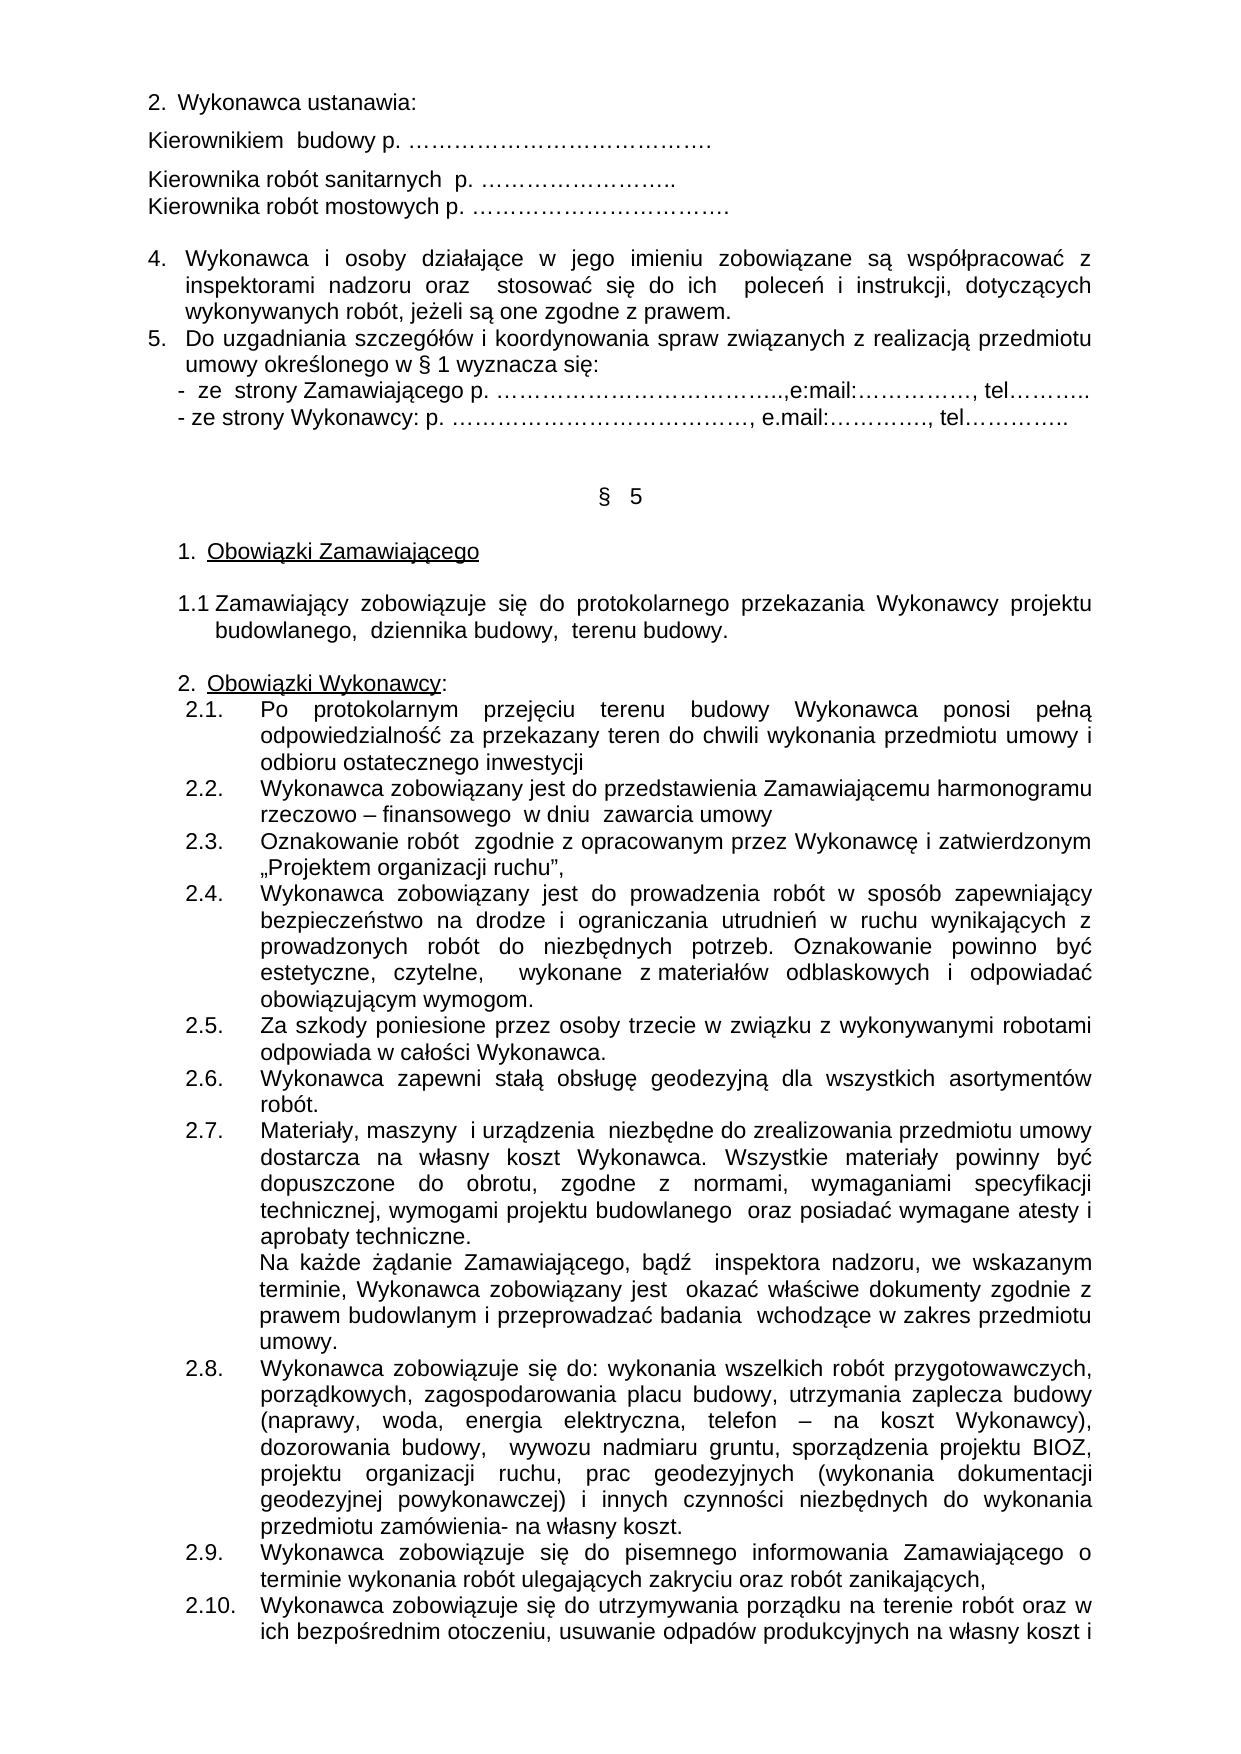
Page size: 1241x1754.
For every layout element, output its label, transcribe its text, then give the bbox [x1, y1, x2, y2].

list Wykonawca zobowiązany jest do prowadzenia robót w sposób zapewniający bezpieczeństwo na drodze i ograniczania utrudnień w ruchu wynikających z prowadzonych robót do niezbędnych potrzeb. Oznakowanie powinno być estetyczne, czytelne, wykonane z materiałów odblaskowych i odpowiadać obowiązującym wymogom. [185, 880, 1092, 1012]
list Obowiązki Wykonawcy: [177, 669, 1092, 696]
list Za szkody poniesione przez osoby trzecie w związku z wykonywanymi robotami odpowiada w całości Wykonawca. [185, 1012, 1092, 1065]
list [185, 1592, 1092, 1644]
list Obowiązki Zamawiającego [177, 538, 1092, 564]
list Wykonawca zobowiązany jest do przedstawienia Zamawiającemu harmonogramu rzeczowo – finansowego w dniu zawarcia umowy [185, 775, 1092, 828]
text Kierownikiem budowy p. …………………………………. [148, 127, 1092, 154]
list Po protokolarnym przejęciu terenu budowy Wykonawca ponosi pełną odpowiedzialność za przekazany teren do chwili wykonania przedmiotu umowy i odbioru ostatecznego inwestycji [185, 696, 1092, 775]
list Wykonawca zapewni stałą obsługę geodezyjną dla wszystkich asortymentów robót. [185, 1065, 1092, 1117]
list Oznakowanie robót zgodnie z opracowanym przez Wykonawcę i zatwierdzonym „Projektem organizacji ruchu”, [185, 828, 1092, 880]
text Na każde żądanie Zamawiającego, bądź inspektora nadzoru, we wskazanym terminie, Wykonawca zobowiązany jest okazać właściwe dokumenty zgodnie z prawem budowlanym i przeprowadzać badania wchodzące w zakres przedmiotu umowy. [259, 1249, 1092, 1355]
text § 5 [148, 483, 1092, 509]
list Zamawiający zobowiązuje się do protokolarnego przekazania Wykonawcy projektu budowlanego, dziennika budowy, terenu budowy. [177, 590, 1092, 643]
list Wykonawca i osoby działające w jego imieniu zobowiązane są współpracować z inspektorami nadzoru oraz stosować się do ich poleceń i instrukcji, dotyczących wykonywanych robót, jeżeli są one zgodne z prawem. [148, 245, 1092, 324]
list Wykonawca zobowiązuje się do: wykonania wszelkich robót przygotowawczych, porządkowych, zagospodarowania placu budowy, utrzymania zaplecza budowy (naprawy, woda, energia elektryczna, telefon – na koszt Wykonawcy), dozorowania budowy, wywozu nadmiaru gruntu, sporządzenia projektu BIOZ, projektu organizacji ruchu, prac geodezyjnych (wykonania dokumentacji geodezyjnej powykonawczej) i innych czynności niezbędnych do wykonania przedmiotu zamówienia- na własny koszt. [185, 1355, 1092, 1539]
text - ze strony Wykonawcy: p. …………………………………, e.mail:…………., tel………….. [148, 403, 1092, 430]
list Materiały, maszyny i urządzenia niezbędne do zrealizowania przedmiotu umowy dostarcza na własny koszt Wykonawca. Wszystkie materiały powinny być dopuszczone do obrotu, zgodne z normami, wymaganiami specyfikacji technicznej, wymogami projektu budowlanego oraz posiadać wymagane atesty i aprobaty techniczne. [185, 1117, 1092, 1249]
text - ze strony Zamawiającego p. ………………………………..,e:mail:……………, tel……….. [177, 377, 1092, 403]
list Wykonawca zobowiązuje się do pisemnego informowania Zamawiającego o terminie wykonania robót ulegających zakryciu oraz robót zanikających, [185, 1539, 1092, 1592]
list Do uzgadniania szczegółów i koordynowania spraw związanych z realizacją przedmiotu umowy określonego w § 1 wyznacza się: [148, 324, 1092, 377]
list Wykonawca ustanawia: [148, 89, 1092, 115]
text Kierownika robót mostowych p. ……………………………. [148, 193, 1092, 219]
text Kierownika robót sanitarnych p. …………………….. [148, 166, 1092, 193]
